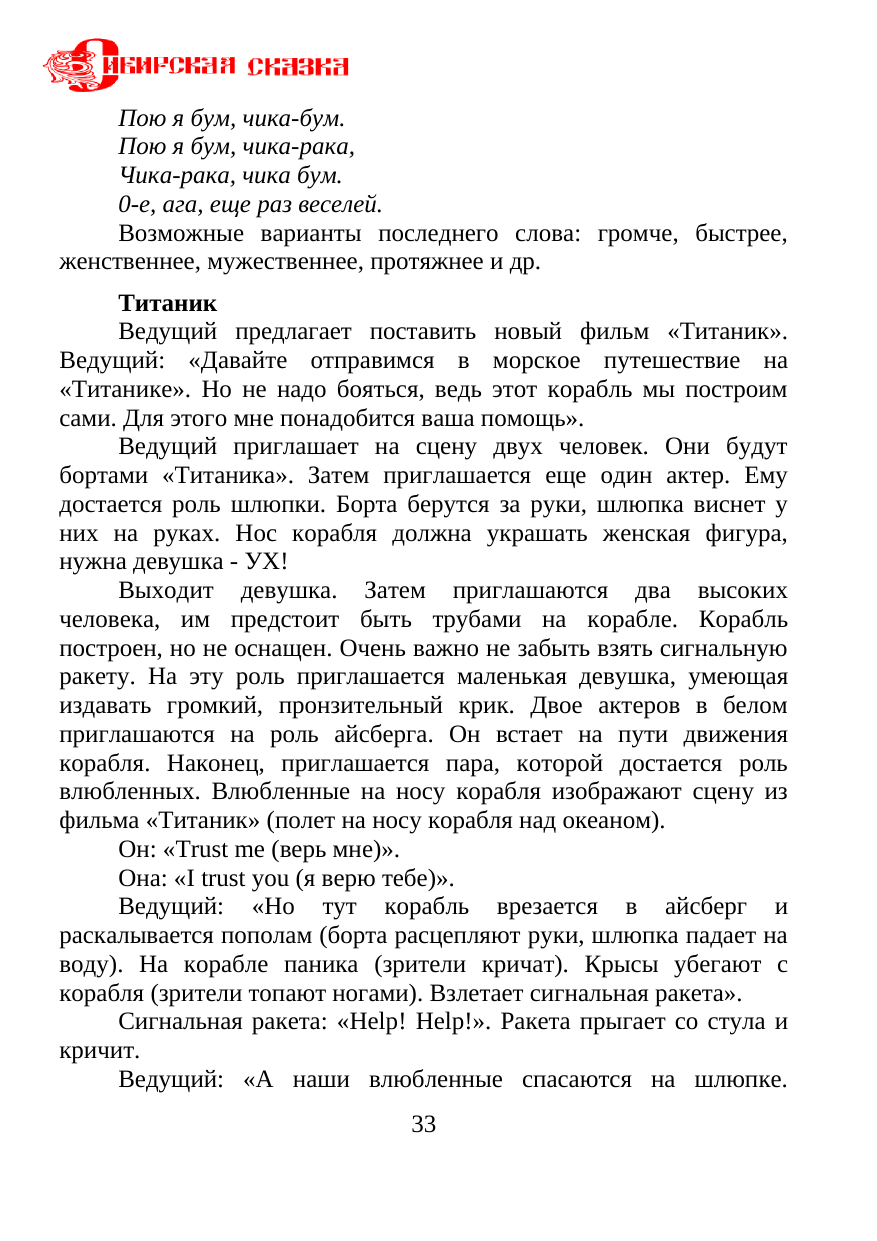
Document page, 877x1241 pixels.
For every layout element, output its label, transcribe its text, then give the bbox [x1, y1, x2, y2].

text 0-е, ага, еще раз веселей. [59, 189, 788, 218]
text Ведущий: «Но тут корабль врезается в айсберг и раскалывается пополам (борта расцепляют руки, шлюпка падает на воду). На корабле паника (зрители кричат). Крысы убегают с корабля (зрители топают ногами). Взлетает сигнальная ракета». [59, 891, 788, 1006]
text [59, 1064, 788, 1093]
text Пою я бум, чика-бум. [59, 103, 788, 131]
text Ведущий приглашает на сцену двух человек. Они будут бортами «Титаника». Затем приглашается еще один актер. Ему достается роль шлюпки. Борта берутся за руки, шлюпка виснет у них на руках. Нос корабля должна украшать женская фигура, нужна девушка - УХ! [59, 431, 788, 575]
text Пою я бум, чика-рака, [59, 131, 788, 160]
picture [31, 25, 356, 96]
text Ведущий предлагает поставить новый фильм «Титаник». Ведущий: «Давайте отправимся в морское путешествие на «Титанике». Но не надо бояться, ведь этот корабль мы построим сами. Для этого мне понадобится ваша помощь». [59, 316, 788, 431]
text Титаник [59, 288, 788, 316]
text Он: «Trust me (верь мне)». [59, 834, 788, 863]
text Сигнальная ракета: «Help! Help!». Ракета прыгает со стула и кричит. [59, 1006, 788, 1064]
text Возможные варианты последнего слова: громче, быстрее, женственнее, мужественнее, протяжнее и др. [59, 218, 788, 275]
text Она: «I trust you (я верю тебе)». [59, 863, 788, 891]
text Выходит девушка. Затем приглашаются два высоких человека, им предстоит быть трубами на корабле. Корабль построен, но не оснащен. Очень важно не забыть взять сигнальную ракету. На эту роль приглашается маленькая девушка, умеющая издавать громкий, пронзительный крик. Двое актеров в белом приглашаются на роль айсберга. Он встает на пути движения корабля. Наконец, приглашается пара, которой достается роль влюбленных. Влюбленные на носу корабля изображают сцену из фильма «Титаник» (полет на носу корабля над океаном). [59, 575, 788, 834]
text Чика-рака, чика бум. [59, 160, 788, 189]
